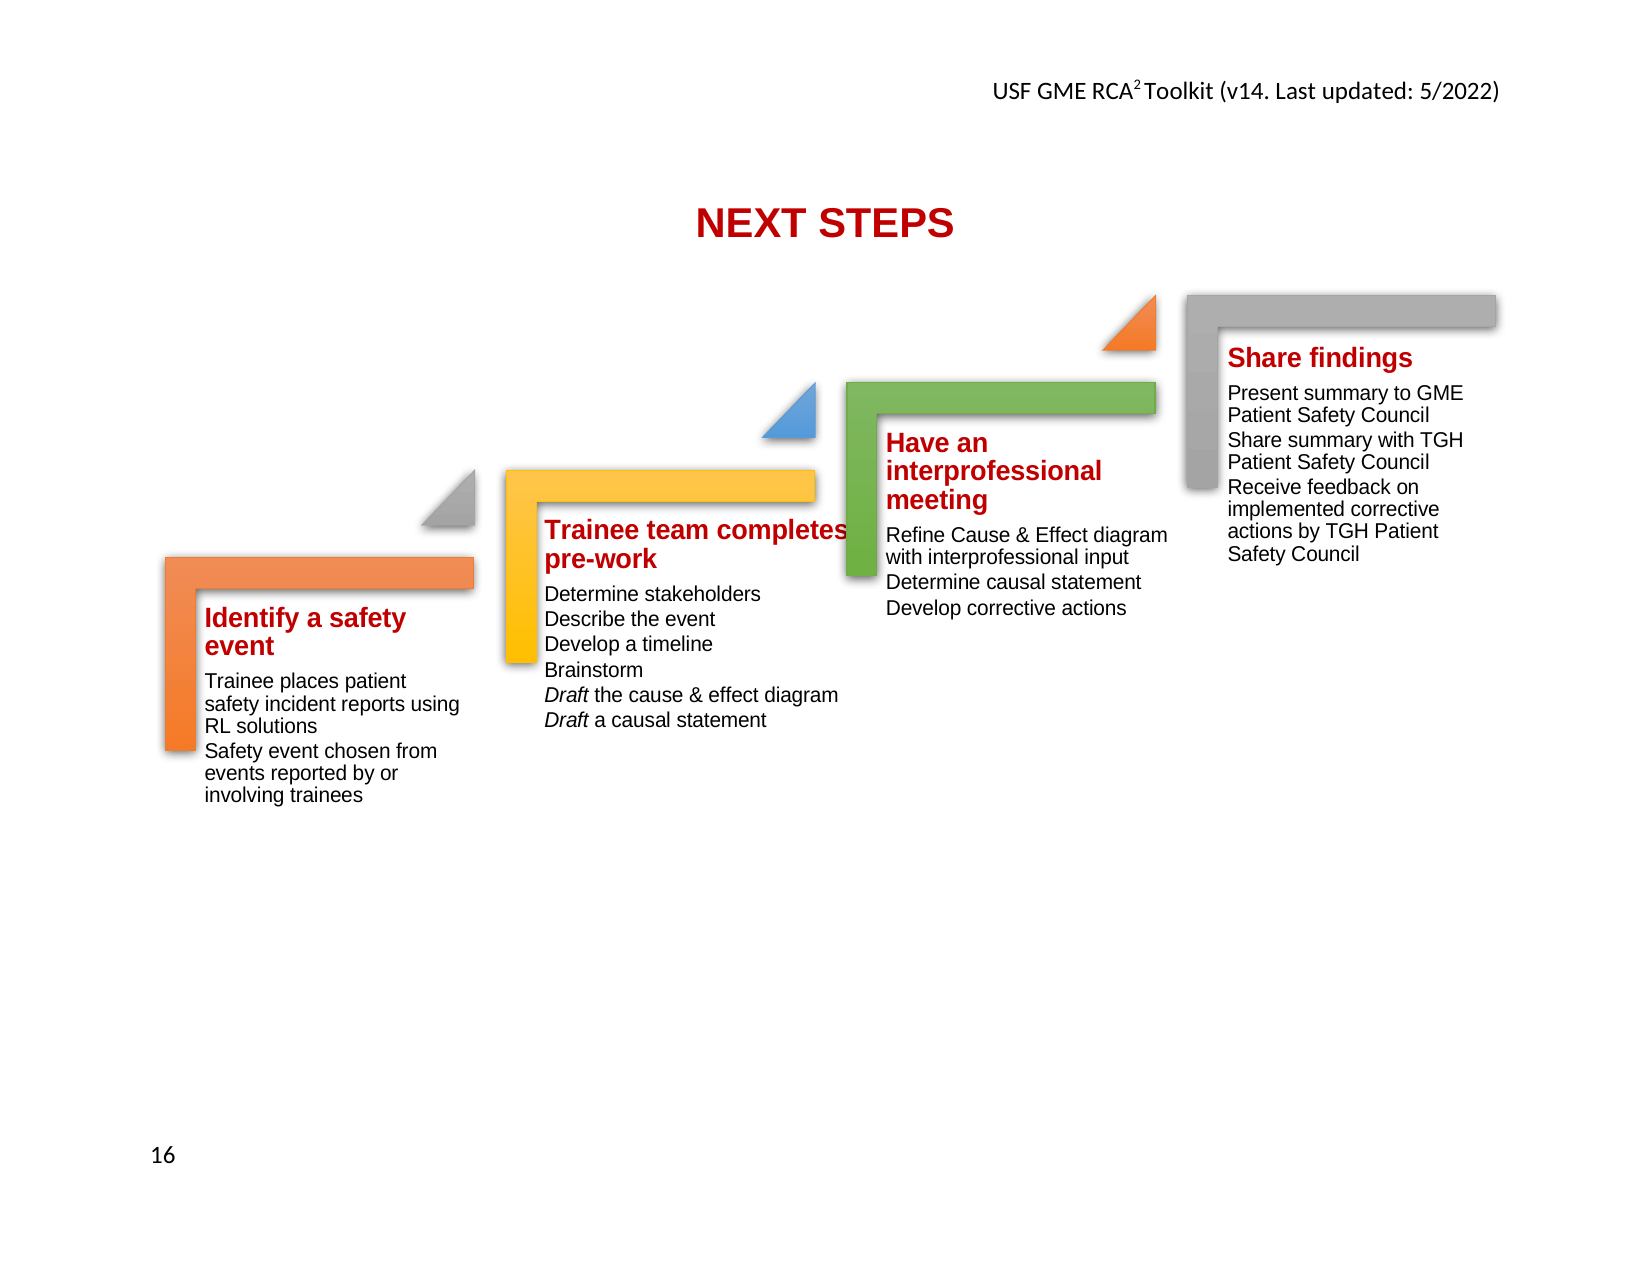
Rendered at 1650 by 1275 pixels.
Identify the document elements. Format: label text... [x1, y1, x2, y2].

text NEXT STEPS [150, 198, 1500, 246]
